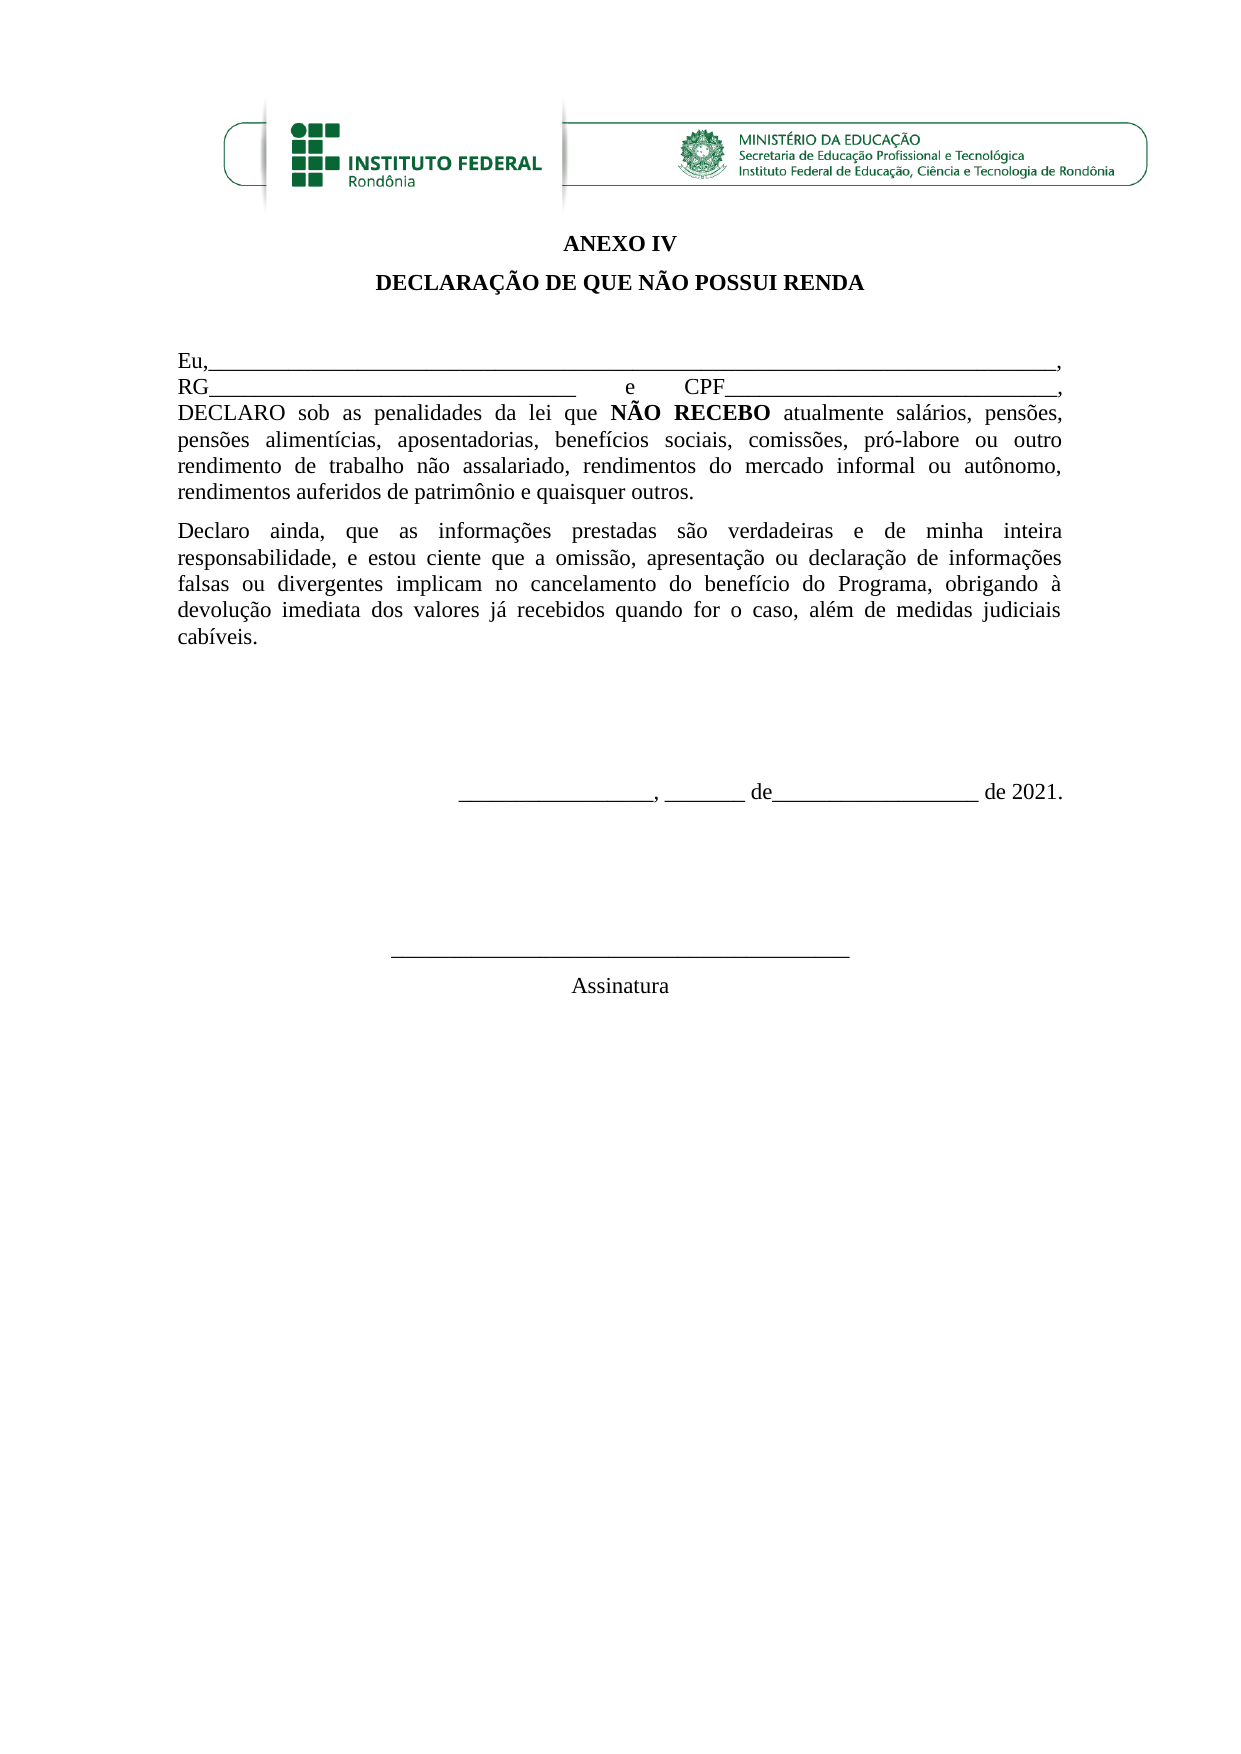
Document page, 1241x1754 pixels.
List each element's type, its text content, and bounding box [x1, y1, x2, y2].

text Eu,__________________________________________________________________________, RG________________________________ e CPF_____________________________, DECLARO sob as penalidades da lei que NÃO RECEBO atualmente salários, pensões, pensões alimentícias, aposentadorias, benefícios sociais, comissões, pró-labore ou outro rendimento de trabalho não assalariado, rendimentos do mercado informal ou autônomo, rendimentos auferidos de patrimônio e quaisquer outros. [177, 347, 1063, 505]
text _________________, _______ de__________________ de 2021. [177, 778, 1063, 804]
text DECLARAÇÃO DE QUE NÃO POSSUI RENDA [177, 269, 1063, 295]
picture [177, 73, 1192, 231]
text ________________________________________ [177, 933, 1063, 960]
text Assinatura [177, 972, 1063, 999]
text Declaro ainda, que as informações prestadas são verdadeiras e de minha inteira responsabilidade, e estou ciente que a omissão, apresentação ou declaração de informações falsas ou divergentes implicam no cancelamento do benefício do Programa, obrigando à devolução imediata dos valores já recebidos quando for o caso, além de medidas judiciais cabíveis. [177, 517, 1063, 649]
text ANEXO IV [177, 231, 1063, 256]
